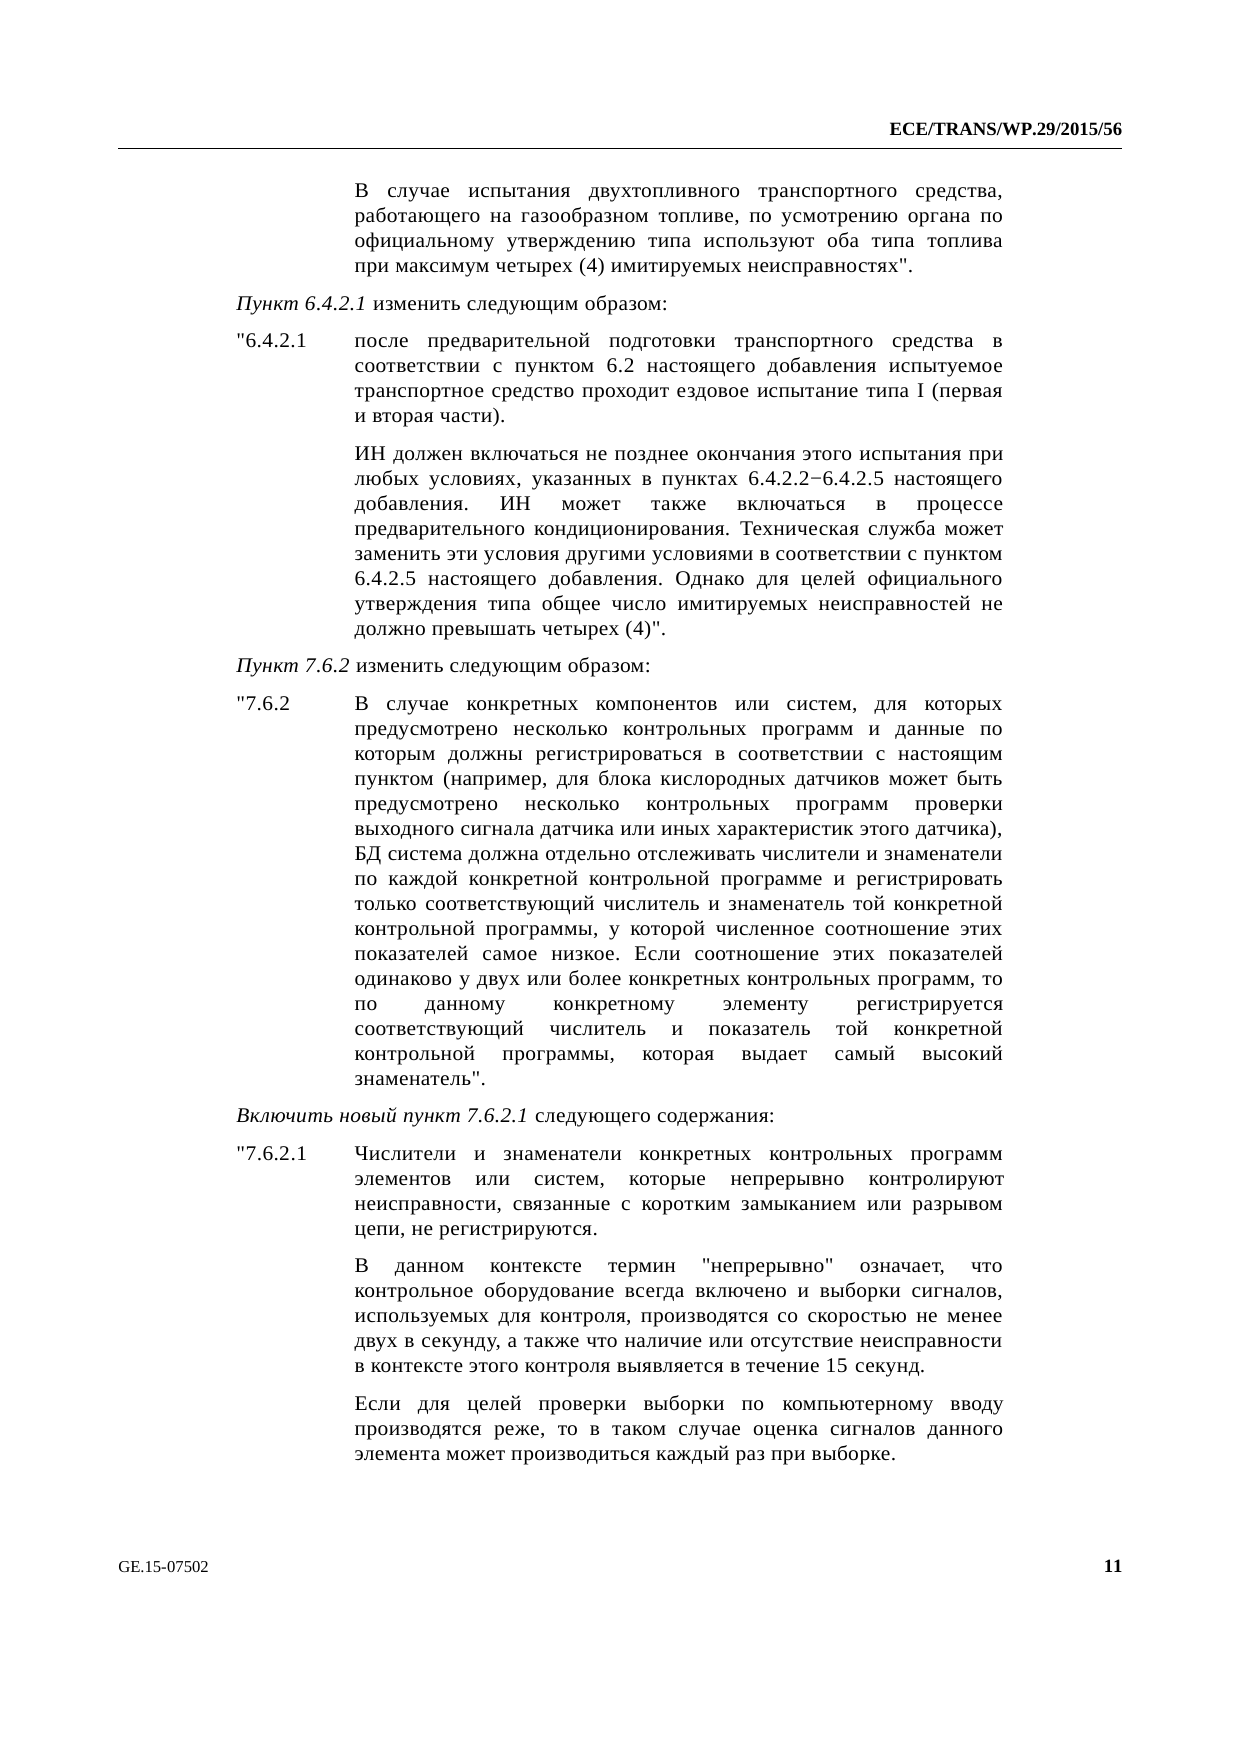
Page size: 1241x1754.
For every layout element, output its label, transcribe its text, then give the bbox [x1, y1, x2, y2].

text ИН должен включаться не позднее окончания этого испытания при любых условиях, указанных в пунктах 6.4.2.2−6.4.2.5 настоящего добавления. ИН может также включаться в процессе предварительного кондиционирования. Техническая служба может заменить эти условия другими условиями в соответствии с пунктом 6.4.2.5 настоящего добавления. Однако для целей официального утверждения типа общее число имитируемых неисправностей не должно превышать четырех (4)". [236, 440, 1004, 640]
text В случае испытания двухтопливного транспортного средства, работающего на газообразном топливе, по усмотрению органа по официальному утверждению типа используют оба типа топлива при максимум четырех (4) имитируемых неисправностях". [236, 177, 1004, 277]
text "6.4.2.1 после предварительной подготовки транспортного средства в соответствии с пунктом 6.2 настоящего добавления испытуемое транспортное средство проходит ездовое испытание типа I (первая и вторая части). [236, 327, 1004, 427]
text В данном контексте термин "непрерывно" означает, что контрольное оборудование всегда включено и выборки сигналов, используемых для контроля, производятся со скоростью не менее двух в секунду, а также что наличие или отсутствие неисправности в контексте этого контроля выявляется в течение 15 секунд. [236, 1252, 1004, 1377]
text Пункт 6.4.2.1 изменить следующим образом: [236, 290, 1004, 315]
text "7.6.2.1 Числители и знаменатели конкретных контрольных программ элементов или систем, которые непрерывно контролируют неисправности, связанные с коротким замыканием или разрывом цепи, не регистрируются. [236, 1140, 1004, 1240]
text "7.6.2 В случае конкретных компонентов или систем, для которых предусмотрено несколько контрольных программ и данные по которым должны регистрироваться в соответствии с настоящим пунктом (например, для блока кислородных датчиков может быть предусмотрено несколько контрольных программ проверки выходного сигнала датчика или иных характеристик этого датчика), БД система должна отдельно отслеживать числители и знаменатели по каждой конкретной контрольной программе и регистрировать только соответствующий числитель и знаменатель той конкретной контрольной программы, у которой численное соотношение этих показателей самое низкое. Если соотношение этих показателей одинаково у двух или более конкретных контрольных программ, то по данному конкретному элементу регистрируется соответствующий числитель и показатель той конкретной контрольной программы, которая выдает самый высокий знаменатель". [236, 690, 1004, 1090]
text Включить новый пункт 7.6.2.1 следующего содержания: [236, 1102, 1004, 1127]
text Если для целей проверки выборки по компьютерному вводу производятся реже, то в таком случае оценка сигналов данного элемента может производиться каждый раз при выборке. [236, 1390, 1004, 1465]
text Пункт 7.6.2 изменить следующим образом: [236, 652, 1004, 677]
